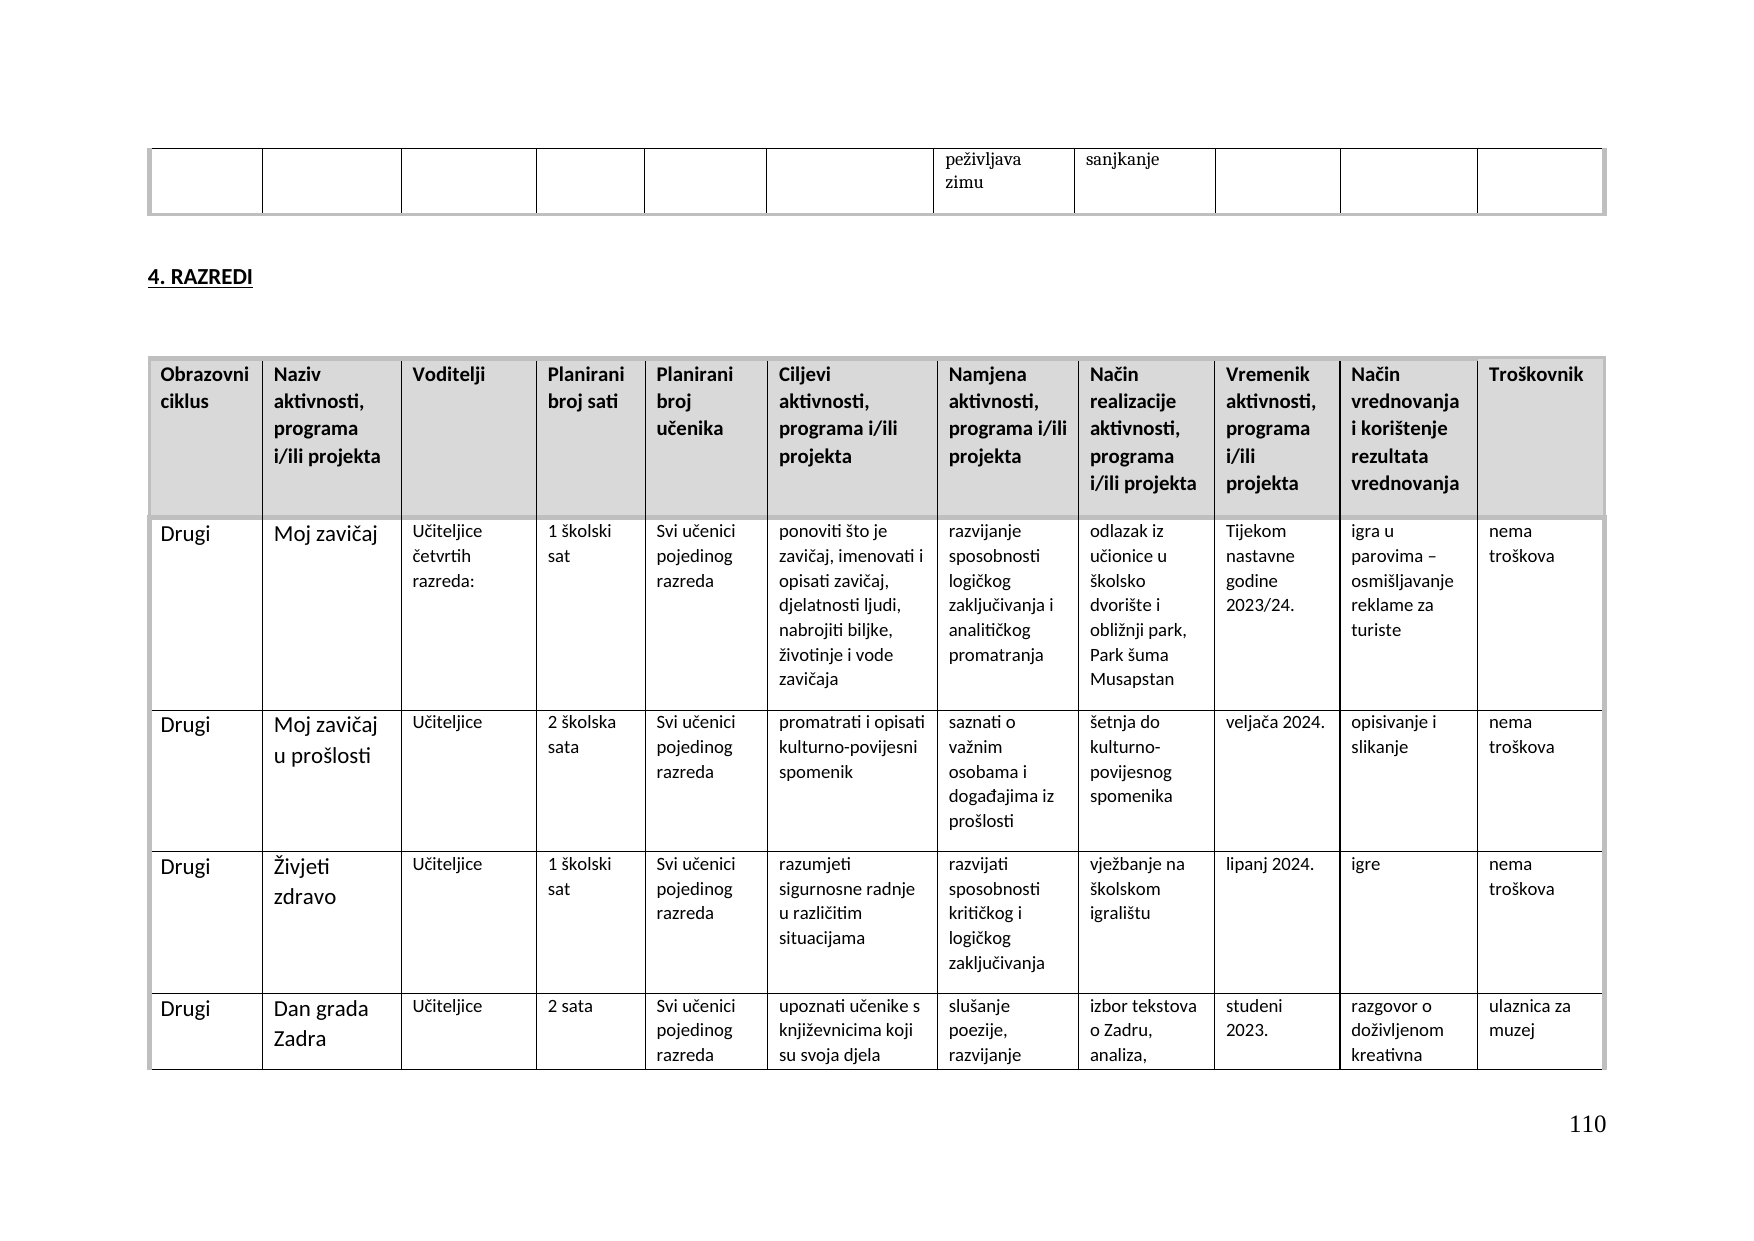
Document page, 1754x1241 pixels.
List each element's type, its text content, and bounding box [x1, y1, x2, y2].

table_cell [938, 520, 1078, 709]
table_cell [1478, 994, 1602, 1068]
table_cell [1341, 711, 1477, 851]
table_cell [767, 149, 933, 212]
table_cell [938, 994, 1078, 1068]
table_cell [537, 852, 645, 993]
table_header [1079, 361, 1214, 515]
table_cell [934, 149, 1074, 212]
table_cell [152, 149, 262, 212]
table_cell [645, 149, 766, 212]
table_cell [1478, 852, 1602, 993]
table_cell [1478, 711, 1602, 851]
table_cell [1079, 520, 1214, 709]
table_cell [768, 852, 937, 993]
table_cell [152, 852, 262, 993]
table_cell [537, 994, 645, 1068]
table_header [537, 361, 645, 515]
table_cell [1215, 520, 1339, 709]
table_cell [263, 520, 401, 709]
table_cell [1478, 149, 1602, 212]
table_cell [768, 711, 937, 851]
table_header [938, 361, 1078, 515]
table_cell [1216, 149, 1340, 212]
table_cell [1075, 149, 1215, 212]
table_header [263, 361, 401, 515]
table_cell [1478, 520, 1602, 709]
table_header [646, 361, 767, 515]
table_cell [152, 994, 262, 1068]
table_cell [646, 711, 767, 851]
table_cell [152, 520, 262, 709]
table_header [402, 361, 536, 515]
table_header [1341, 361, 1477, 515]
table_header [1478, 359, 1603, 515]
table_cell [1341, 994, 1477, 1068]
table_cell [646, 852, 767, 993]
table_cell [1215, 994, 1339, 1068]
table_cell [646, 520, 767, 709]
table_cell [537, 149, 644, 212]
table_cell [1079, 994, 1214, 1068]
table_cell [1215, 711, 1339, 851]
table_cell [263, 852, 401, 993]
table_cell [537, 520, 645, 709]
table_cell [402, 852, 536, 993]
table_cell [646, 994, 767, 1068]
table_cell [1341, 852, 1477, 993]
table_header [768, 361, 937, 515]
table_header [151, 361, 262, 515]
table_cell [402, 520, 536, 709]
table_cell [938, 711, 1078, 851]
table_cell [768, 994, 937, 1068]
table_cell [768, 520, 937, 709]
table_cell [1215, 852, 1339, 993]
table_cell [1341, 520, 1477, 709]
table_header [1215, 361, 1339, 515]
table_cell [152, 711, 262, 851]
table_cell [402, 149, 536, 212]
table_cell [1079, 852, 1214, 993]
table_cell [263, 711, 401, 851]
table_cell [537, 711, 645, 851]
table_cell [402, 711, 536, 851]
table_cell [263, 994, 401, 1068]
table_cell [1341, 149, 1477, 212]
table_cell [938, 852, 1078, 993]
text 4. RAZREDI [148, 262, 1606, 290]
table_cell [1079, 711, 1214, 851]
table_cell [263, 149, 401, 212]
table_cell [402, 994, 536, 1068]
